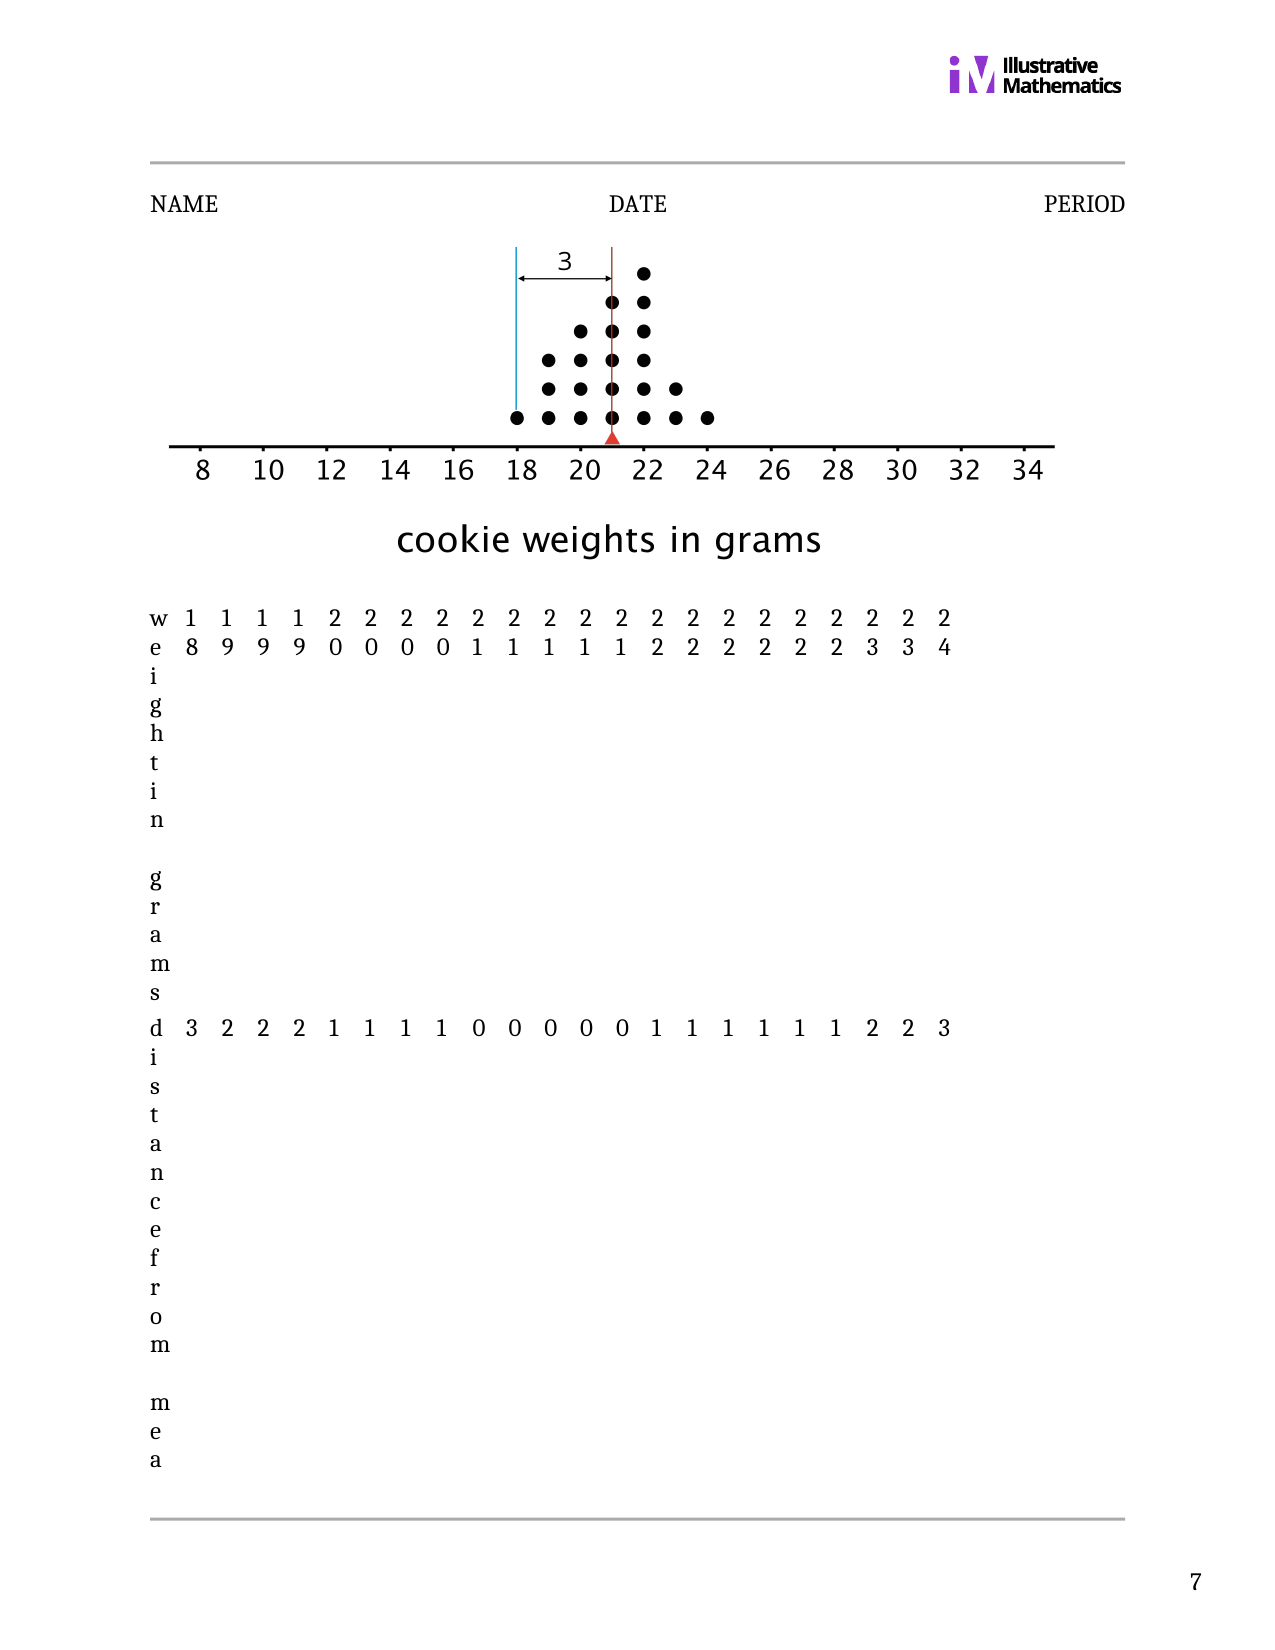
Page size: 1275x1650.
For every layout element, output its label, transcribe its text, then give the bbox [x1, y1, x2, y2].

table_cell 1 [712, 1010, 748, 1474]
table_header weight in grams [139, 600, 174, 1010]
table_cell 2 [282, 1010, 318, 1474]
table_header 23 [891, 600, 927, 1010]
table_header 22 [784, 600, 819, 1010]
table_cell 0 [569, 1010, 604, 1474]
table_cell distance from mean [139, 1010, 174, 1474]
table_header 19 [282, 600, 318, 1010]
table_header 21 [605, 600, 640, 1010]
table_cell 2 [855, 1010, 891, 1474]
table_cell 1 [820, 1010, 855, 1474]
table_cell 2 [891, 1010, 927, 1474]
table_header 21 [569, 600, 604, 1010]
table_header 20 [354, 600, 389, 1010]
table_cell 0 [497, 1010, 533, 1474]
table_cell 2 [246, 1010, 282, 1474]
table_cell 1 [748, 1010, 784, 1474]
table_header 20 [390, 600, 425, 1010]
table_header 20 [425, 600, 461, 1010]
table_cell 2 [210, 1010, 246, 1474]
table_cell 3 [927, 1010, 963, 1474]
table_cell 1 [676, 1010, 712, 1474]
table_header 19 [210, 600, 246, 1010]
table_cell 1 [318, 1010, 354, 1474]
table_header 21 [533, 600, 569, 1010]
table_header 21 [497, 600, 533, 1010]
table_header 21 [461, 600, 497, 1010]
table_header 22 [712, 600, 748, 1010]
table_header 22 [676, 600, 712, 1010]
table_header 19 [246, 600, 282, 1010]
table_header 20 [318, 600, 354, 1010]
table_cell 1 [390, 1010, 425, 1474]
table_cell 1 [425, 1010, 461, 1474]
table_header 22 [640, 600, 676, 1010]
table_header 24 [927, 600, 963, 1010]
table_cell 1 [354, 1010, 389, 1474]
table_cell 0 [461, 1010, 497, 1474]
table_header 22 [820, 600, 855, 1010]
picture [949, 55, 1121, 93]
table_header 22 [748, 600, 784, 1010]
table_header 18 [175, 600, 210, 1010]
table_cell 0 [533, 1010, 569, 1474]
table_cell 1 [640, 1010, 676, 1474]
table_header 23 [855, 600, 891, 1010]
table_cell 1 [784, 1010, 819, 1474]
table_cell 0 [605, 1010, 640, 1474]
picture [168, 247, 1056, 582]
table_cell 3 [175, 1010, 210, 1474]
